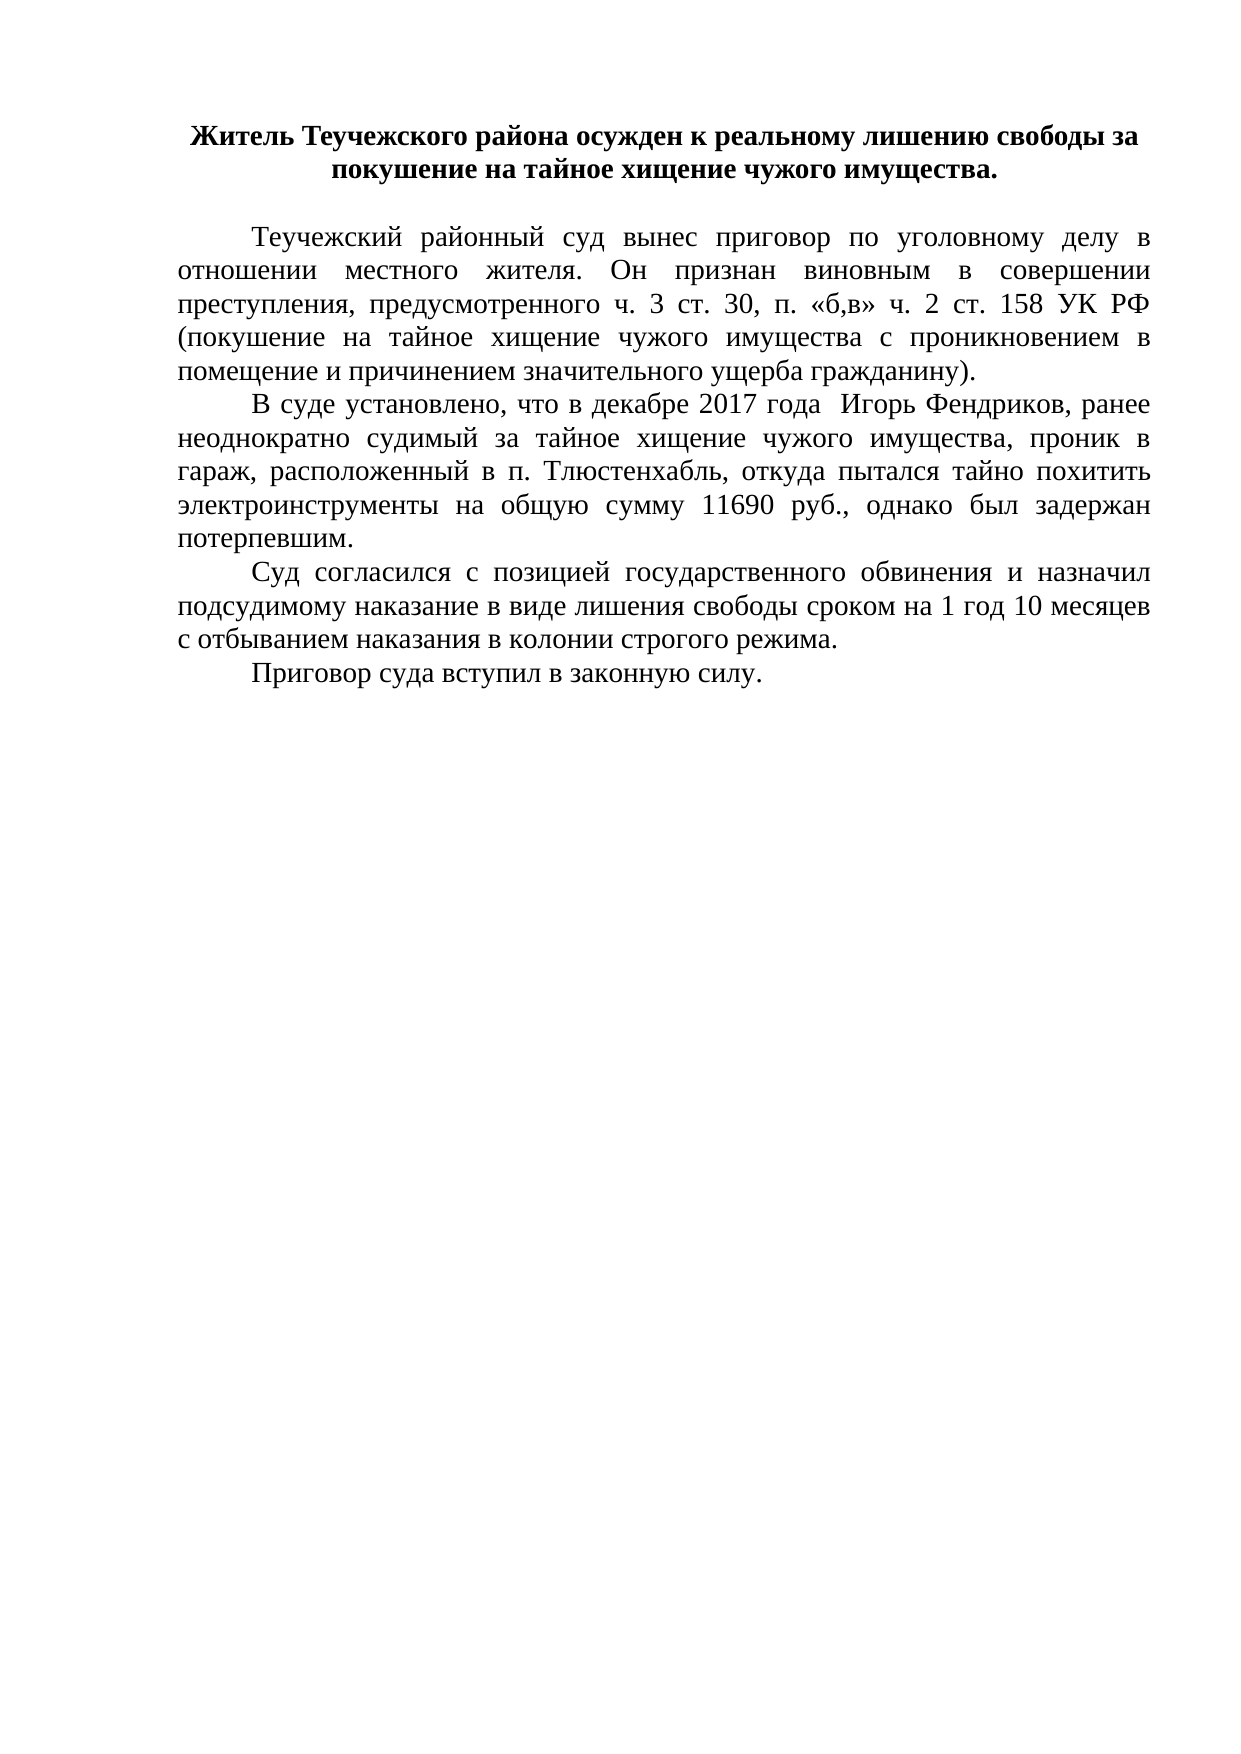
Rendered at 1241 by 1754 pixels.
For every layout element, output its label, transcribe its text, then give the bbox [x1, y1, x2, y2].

text Приговор суда вступил в законную силу. [177, 655, 1152, 688]
text Житель Теучежского района осужден к реальному лишению свободы за покушение на тайное хищение чужого имущества. [177, 118, 1152, 185]
text В суде установлено, что в декабре 2017 года Игорь Фендриков, ранее неоднократно судимый за тайное хищение чужого имущества, проник в гараж, расположенный в п. Тлюстенхабль, откуда пытался тайно похитить электроинструменты на общую сумму 11690 руб., однако был задержан потерпевшим. [177, 386, 1152, 554]
text Суд согласился с позицией государственного обвинения и назначил подсудимому наказание в виде лишения свободы сроком на 1 год 10 месяцев с отбыванием наказания в колонии строгого режима. [177, 554, 1152, 655]
text Теучежский районный суд вынес приговор по уголовному делу в отношении местного жителя. Он признан виновным в совершении преступления, предусмотренного ч. 3 ст. 30, п. «б,в» ч. 2 ст. 158 УК РФ (покушение на тайное хищение чужого имущества с проникновением в помещение и причинением значительного ущерба гражданину). [177, 219, 1152, 386]
